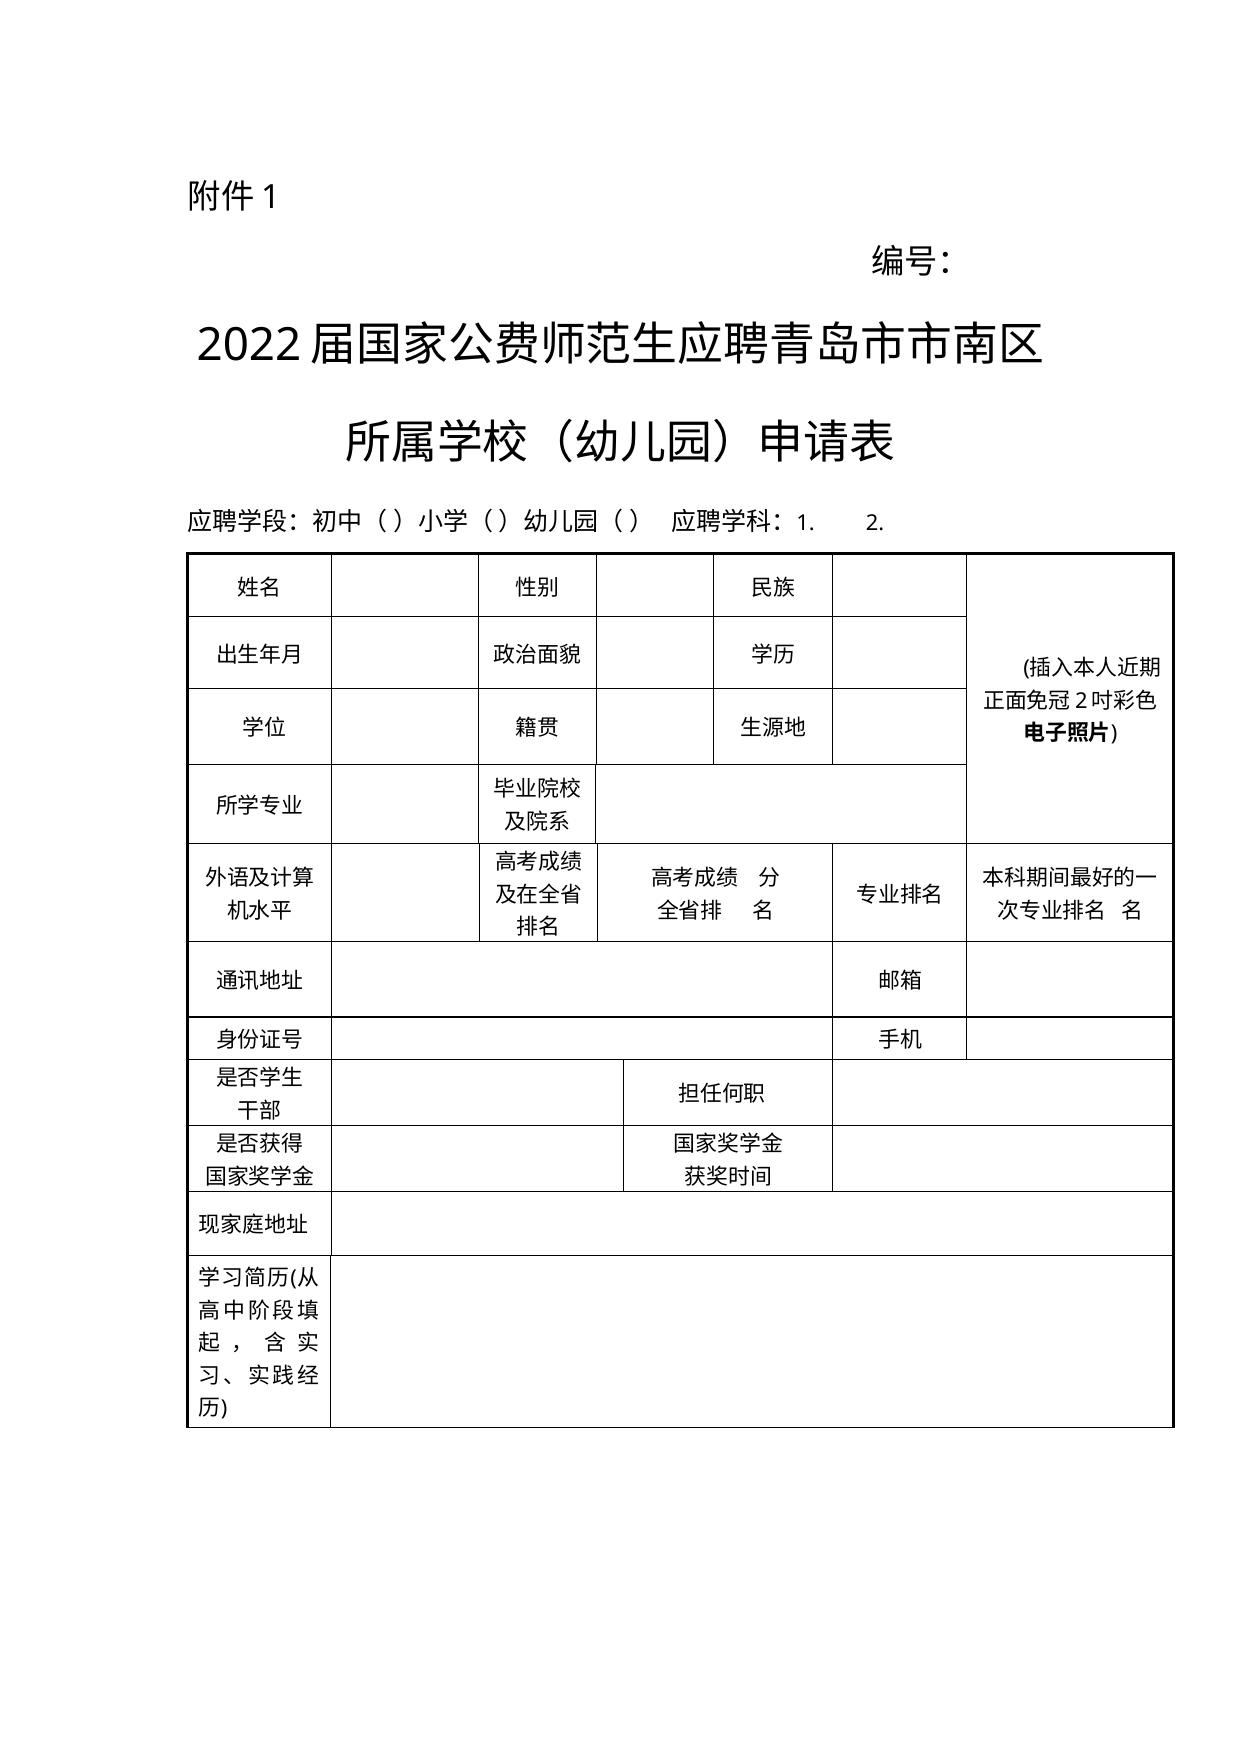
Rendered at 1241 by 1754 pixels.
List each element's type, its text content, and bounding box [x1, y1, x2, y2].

table_header 姓名 [189, 555, 331, 616]
table_cell 高考成绩 分 全省排 名 [598, 844, 832, 941]
table_cell [332, 689, 478, 763]
table_cell [596, 765, 966, 843]
table_cell [833, 617, 966, 688]
text 应聘学段：初中（ ）小学（ ）幼儿园（ ） 应聘学科：1. 2. [187, 487, 1053, 552]
table_cell [967, 1018, 1172, 1059]
table_cell [332, 942, 832, 1016]
table_cell [833, 1126, 1172, 1191]
table_cell 外语及计算机水平 [189, 844, 331, 941]
table_cell 是否学生 干部 [189, 1060, 331, 1125]
table_cell 担任何职 [624, 1060, 832, 1125]
table_cell 学位 [189, 689, 331, 763]
table_cell 身份证号 [189, 1018, 331, 1059]
table_cell [833, 689, 966, 763]
table_cell [597, 617, 713, 688]
text 附件1 [187, 162, 1053, 227]
table_cell 邮箱 [833, 942, 966, 1016]
table_cell 国家奖学金 获奖时间 [624, 1126, 832, 1191]
table_header 性别 [479, 555, 596, 616]
table_cell [331, 1256, 1172, 1427]
table_cell 学历 [714, 617, 832, 688]
table_cell 籍贯 [479, 689, 596, 763]
table_cell 高考成绩及在全省排名 [480, 844, 597, 941]
table_cell 是否获得 国家奖学金 [189, 1126, 331, 1191]
table_cell 生源地 [714, 689, 832, 763]
table_header [597, 555, 713, 616]
table_cell [332, 844, 479, 941]
table_cell 所学专业 [189, 765, 331, 843]
table_cell 通讯地址 [189, 942, 331, 1016]
table_cell [332, 1060, 623, 1125]
table_cell [332, 617, 478, 688]
table_cell [597, 689, 713, 763]
table_cell 出生年月 [189, 617, 331, 688]
table_header 民族 [714, 555, 832, 616]
table_header [332, 555, 478, 616]
table_cell [332, 1126, 623, 1191]
text 2022届国家公费师范生应聘青岛市市南区 [187, 292, 1053, 389]
table_cell 专业排名 [833, 844, 966, 941]
table_header [833, 555, 966, 616]
table_cell [967, 942, 1172, 1016]
table_cell 本科期间最好的一次专业排名 名 [967, 844, 1172, 941]
table_cell 手机 [833, 1018, 966, 1059]
table_cell [833, 1060, 1172, 1125]
text 所属学校（幼儿园）申请表 [187, 389, 1053, 487]
table_cell 政治面貌 [479, 617, 596, 688]
table_cell 现家庭地址 [189, 1192, 331, 1255]
table_header (插入本人近期正面免冠2吋彩色电子照片) [967, 555, 1172, 843]
text 编号： [187, 227, 1053, 292]
table_cell 学习简历(从高中阶段填起，含实习、实践经历) [189, 1256, 330, 1427]
table_cell [332, 1192, 1172, 1255]
table_cell [332, 765, 478, 843]
table_cell [332, 1018, 832, 1059]
table_cell 毕业院校及院系 [479, 765, 595, 843]
